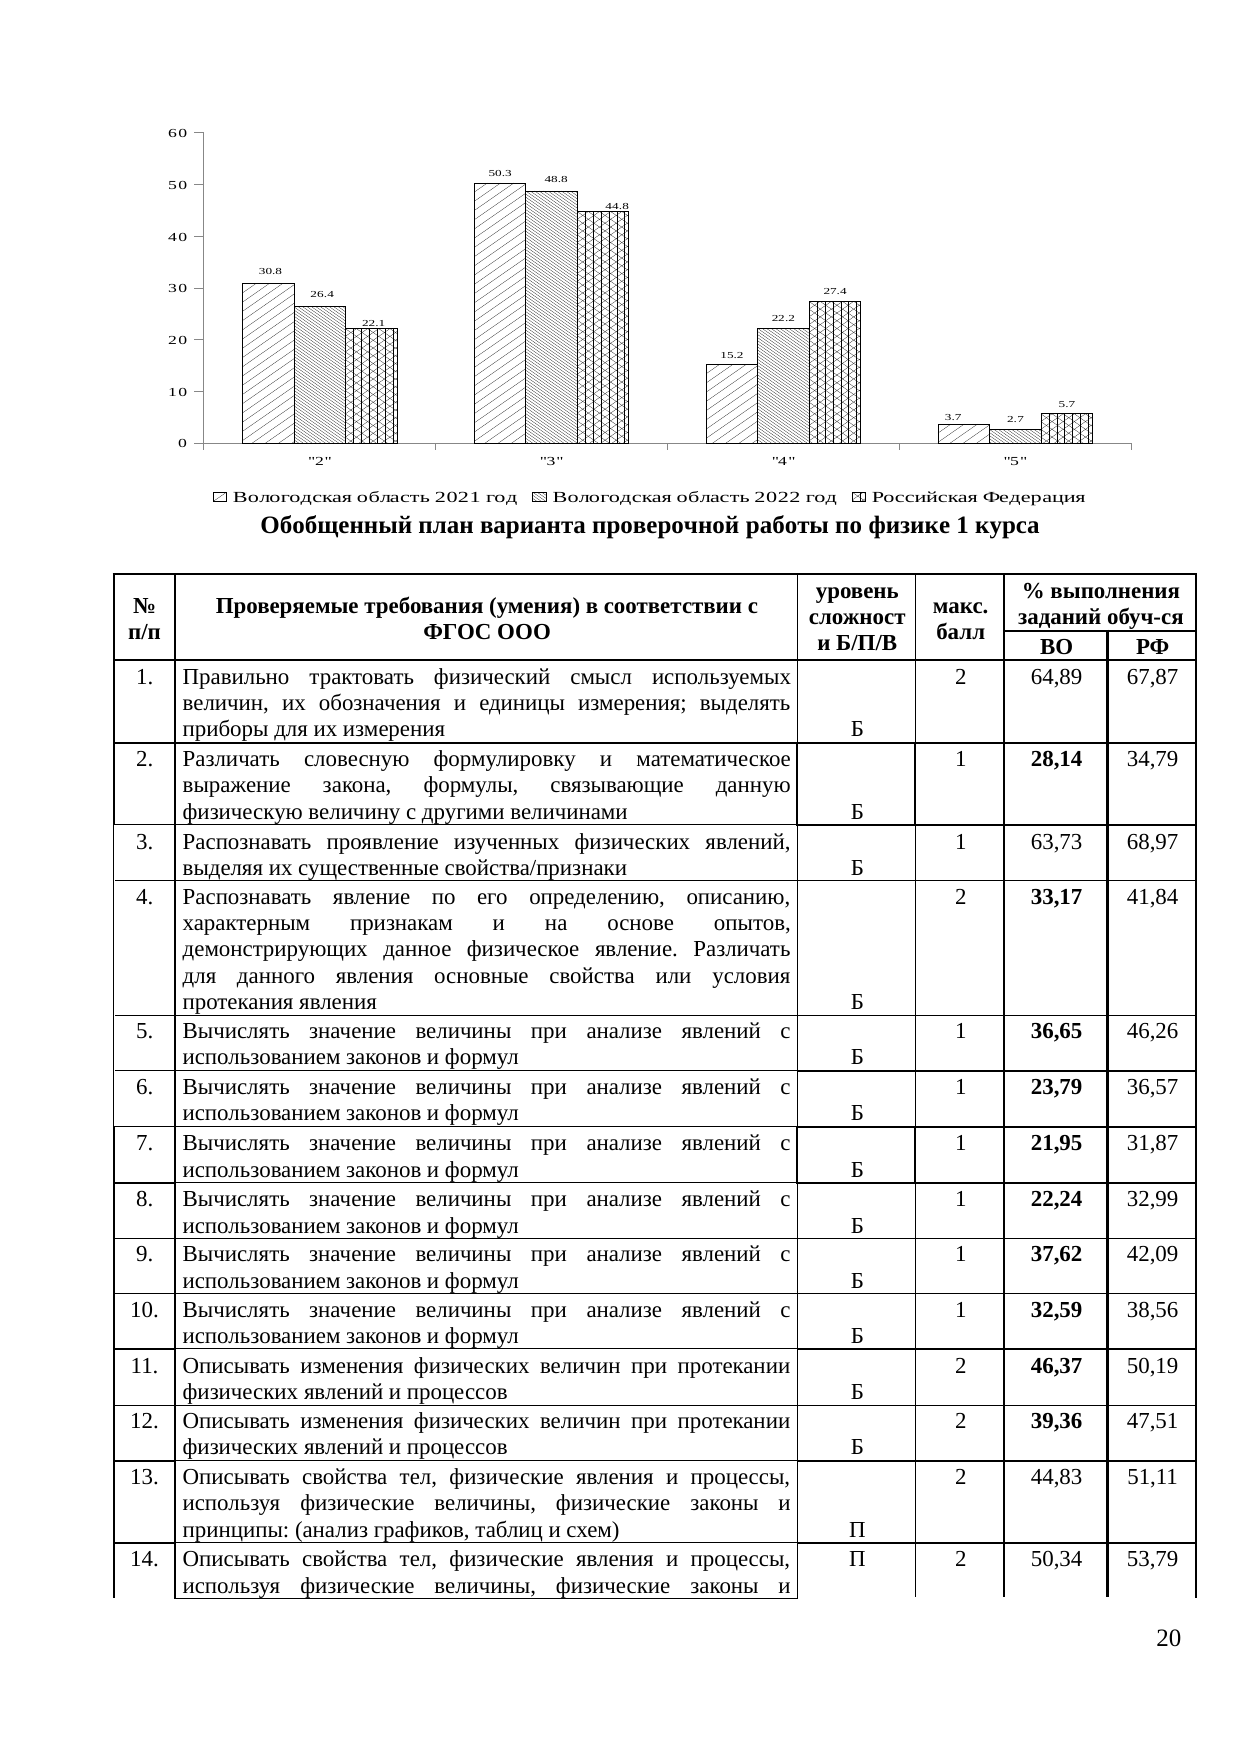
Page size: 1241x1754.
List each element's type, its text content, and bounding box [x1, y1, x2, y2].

table_cell Б [798, 1294, 915, 1348]
table_cell 36,57 [1109, 1072, 1195, 1126]
table_cell 12. [115, 1406, 174, 1459]
table_cell 64,89 [1005, 661, 1106, 742]
table_cell 3. [114, 825, 174, 880]
table_cell Б [798, 881, 915, 1014]
table_cell 68,97 [1109, 826, 1195, 880]
table_cell 2 [916, 1406, 1003, 1459]
table_cell 34,79 [1109, 744, 1195, 824]
table_cell Б [798, 1128, 914, 1182]
table_cell Вычислять значение величины при анализе явлений с использованием законов и формул [176, 1294, 797, 1348]
table_cell ВО [1005, 632, 1106, 659]
table_cell 7. [115, 1127, 174, 1182]
table_cell 50,34 [1004, 1544, 1107, 1598]
table_cell 28,14 [1005, 744, 1106, 824]
table_cell 31,87 [1109, 1128, 1195, 1182]
table_header № п/п [115, 575, 174, 659]
table_cell Описывать изменения физических величин при протекании физических явлений и процессов [176, 1406, 797, 1459]
table_cell РФ [1109, 632, 1195, 659]
table_header Проверяемые требования (умения) в соответствии с ФГОС ООО [176, 575, 797, 659]
table_cell 39,36 [1005, 1406, 1106, 1459]
table_cell Б [798, 1239, 915, 1293]
table_cell Вычислять значение величины при анализе явлений с использованием законов и формул [176, 1239, 797, 1293]
table_cell Б [798, 1016, 915, 1070]
table_cell 44,83 [1005, 1462, 1106, 1542]
table_cell Вычислять значение величины при анализе явлений с использованием законов и формул [176, 1016, 797, 1070]
table_cell 1 [916, 1294, 1003, 1348]
table_cell 13. [115, 1462, 174, 1542]
table_cell 14. [115, 1544, 174, 1598]
text Обобщенный план варианта проверочной работы по физике 1 курса [118, 510, 1181, 539]
table_cell 46,26 [1109, 1016, 1195, 1070]
table_cell 1 [916, 826, 1003, 880]
table_cell 1 [916, 1072, 1003, 1126]
table_cell Распознавать проявление изученных физических явлений, выделяя их существенные свойства/признаки [176, 825, 797, 880]
table_cell 1 [916, 1016, 1003, 1070]
table_cell Б [798, 1350, 915, 1404]
table_cell 2 [916, 661, 1003, 742]
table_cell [176, 1543, 797, 1598]
table_cell 67,87 [1109, 661, 1195, 742]
table_cell 1 [916, 744, 1003, 824]
table_cell Распознавать явление по его определению, описанию, характерным признакам и на основе опытов, демонстрирующих данное физическое явление. Различать для данного явления основные свойства или условия протекания явления [176, 881, 797, 1014]
table_cell Различать словесную формулировку и математическое выражение закона, формулы, связывающие данную физическую величину с другими величинами [176, 744, 796, 824]
table_cell 22,24 [1005, 1184, 1106, 1238]
table_cell 2 [916, 881, 1003, 1014]
table_cell 1. [115, 661, 174, 742]
table_cell 21,95 [1005, 1128, 1106, 1182]
table_cell 32,99 [1109, 1184, 1195, 1238]
table_cell Б [798, 826, 915, 880]
table_cell Правильно трактовать физический смысл используемых величин, их обозначения и единицы измерения; выделять приборы для их измерения [176, 661, 797, 742]
table_cell 37,62 [1005, 1239, 1106, 1293]
table_cell 23,79 [1005, 1072, 1106, 1126]
table_cell 32,59 [1005, 1294, 1106, 1348]
table_cell Описывать свойства тел, физические явления и процессы, используя физические величины, физические законы и принципы: (анализ графиков, таблиц и схем) [176, 1461, 797, 1542]
table_cell 1 [916, 1184, 1003, 1238]
table_header уровень сложности Б/П/В [798, 575, 915, 659]
table_cell 9. [115, 1239, 174, 1293]
table_cell 1 [916, 1128, 1003, 1182]
table_cell Б [798, 1184, 915, 1238]
table_cell 2. [115, 744, 174, 824]
table_cell Б [798, 1072, 915, 1126]
table_cell 46,37 [1005, 1350, 1106, 1404]
table_cell Б [798, 661, 915, 742]
table_cell П [798, 1544, 915, 1598]
table_cell Описывать изменения физических величин при протекании физических явлений и процессов [176, 1349, 797, 1404]
table_cell 2 [916, 1350, 1003, 1404]
table_cell 6. [114, 1070, 174, 1126]
table_cell П [798, 1462, 915, 1542]
table_cell 50,19 [1109, 1350, 1195, 1404]
table_cell 5. [114, 1015, 174, 1070]
table_cell 42,09 [1109, 1239, 1195, 1293]
table_cell 8. [115, 1184, 174, 1238]
table_cell 33,17 [1005, 881, 1106, 1014]
table_cell Вычислять значение величины при анализе явлений с использованием законов и формул [176, 1071, 797, 1126]
table_cell 53,79 [1108, 1544, 1195, 1598]
table_cell 36,65 [1005, 1016, 1106, 1070]
table_cell 51,11 [1109, 1462, 1195, 1542]
table_cell 63,73 [1005, 826, 1106, 880]
table_cell Б [798, 744, 914, 824]
table_header % выполнения заданий обуч-ся [1005, 575, 1195, 629]
table_cell 1 [916, 1239, 1003, 1293]
table_header макс. балл [916, 575, 1003, 659]
table_cell 38,56 [1109, 1294, 1195, 1348]
table_cell Вычислять значение величины при анализе явлений с использованием законов и формул [176, 1183, 797, 1238]
table_cell Б [798, 1406, 915, 1459]
table_cell 47,51 [1109, 1406, 1195, 1459]
table_cell 2 [915, 1544, 1004, 1598]
table_cell 4. [114, 880, 174, 1014]
table_cell 11. [115, 1350, 174, 1404]
table_cell Вычислять значение величины при анализе явлений с использованием законов и формул [176, 1127, 796, 1182]
table_cell 41,84 [1109, 881, 1195, 1014]
table_cell 2 [916, 1462, 1003, 1542]
table_cell 10. [115, 1294, 174, 1348]
